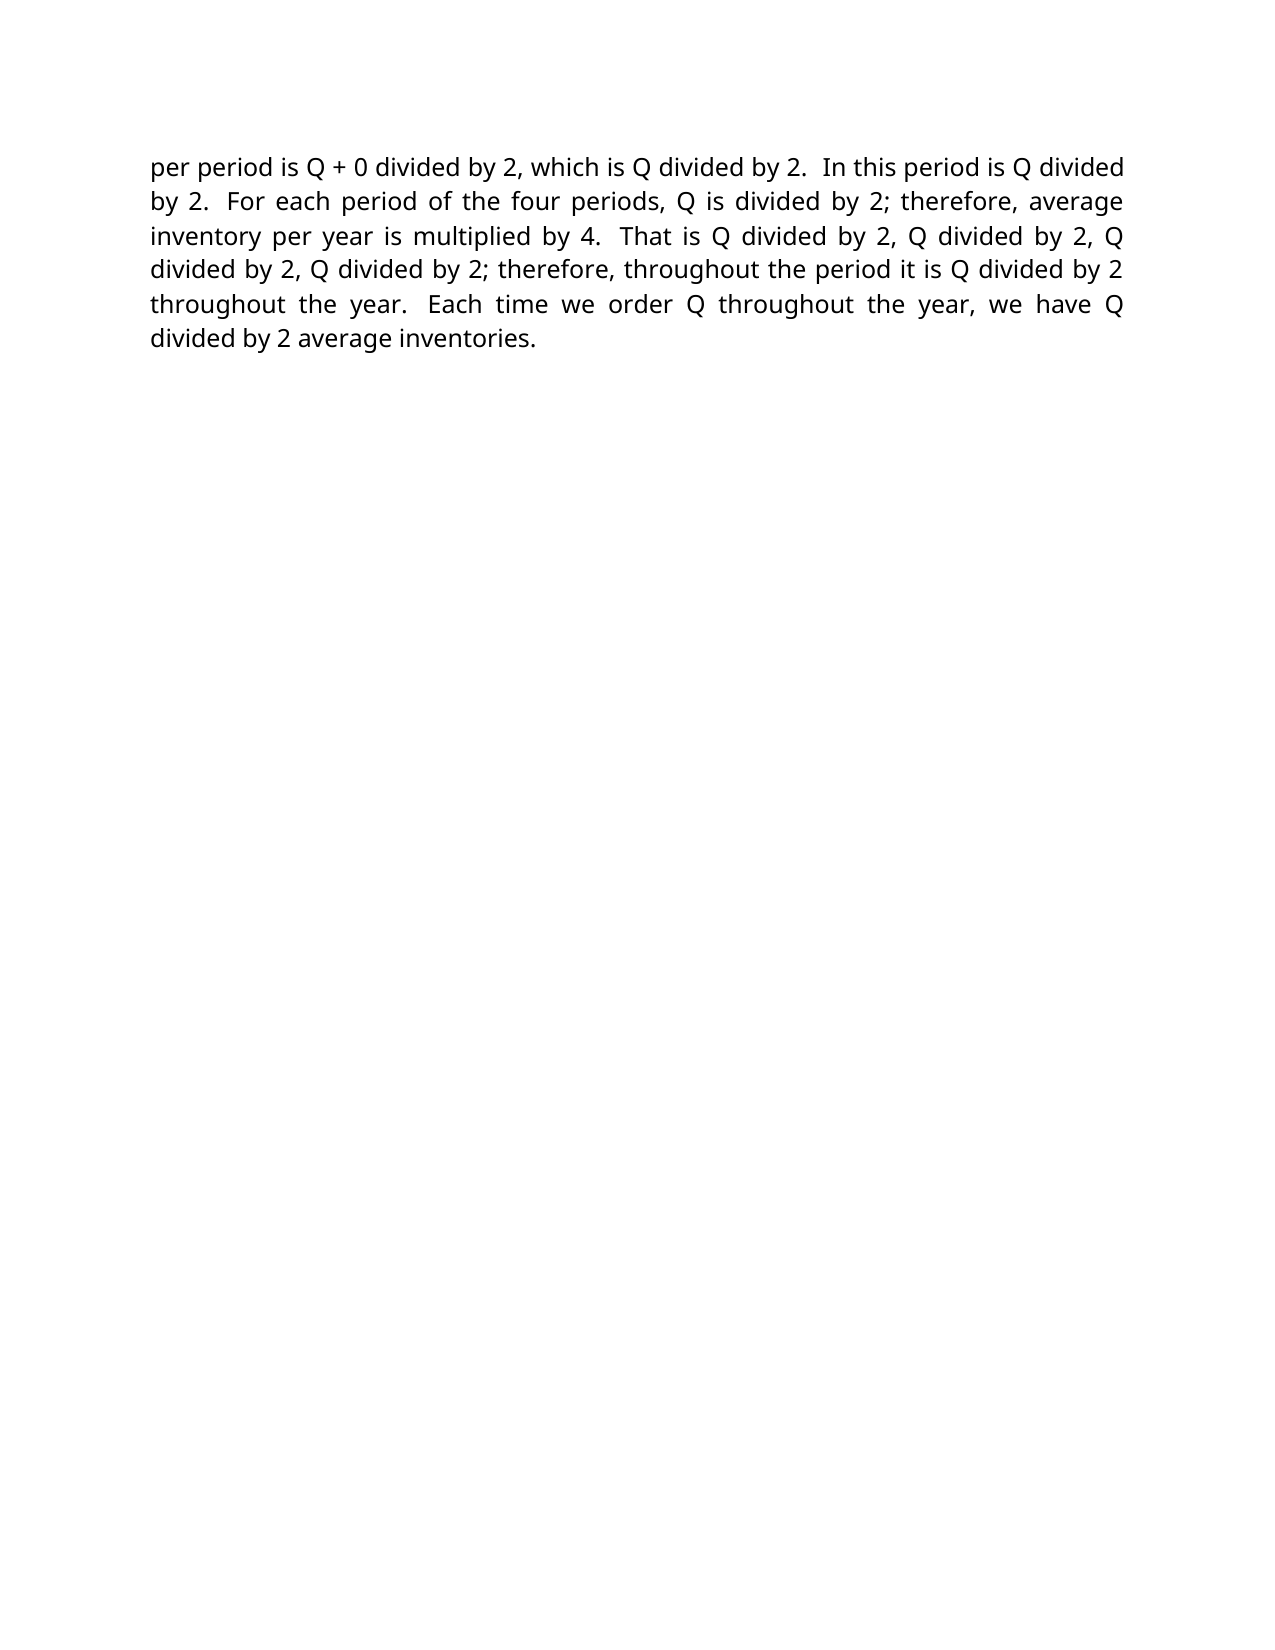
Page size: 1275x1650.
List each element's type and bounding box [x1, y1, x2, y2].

text [150, 150, 1125, 354]
